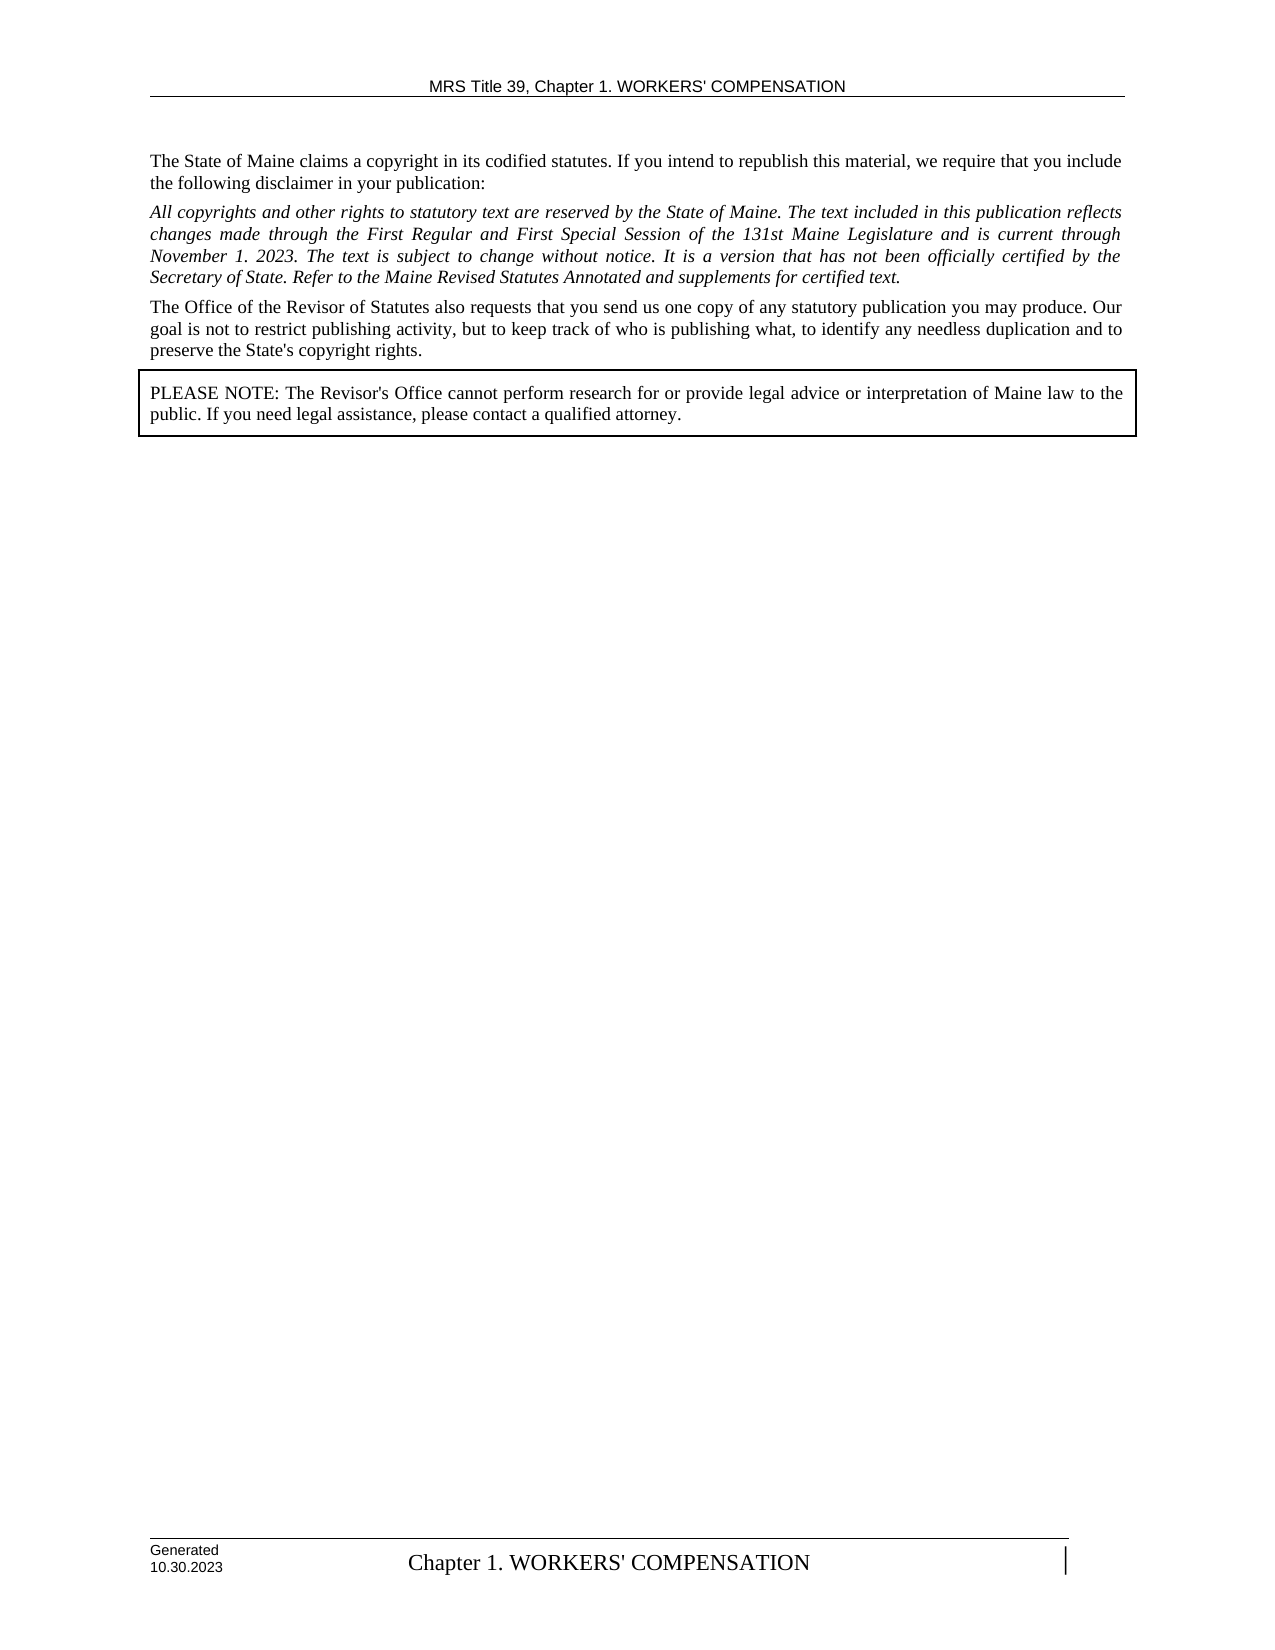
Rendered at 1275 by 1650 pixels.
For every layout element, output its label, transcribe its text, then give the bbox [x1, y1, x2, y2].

text All copyrights and other rights to statutory text are reserved by the State of Maine. The text included in this publication reflects changes made through the First Regular and First Special Session of the 131st Maine Legislature and is current through November 1. 2023 . The text is subject to change without notice. It is a version that has not been officially certified by the Secretary of State. Refer to the Maine Revised Statutes Annotated and supplements for certified text. [150, 201, 1125, 288]
text The Office of the Revisor of Statutes also requests that you send us one copy of any statutory publication you may produce. Our goal is not to restrict publishing activity, but to keep track of who is publishing what, to identify any needless duplication and to preserve the State's copyright rights. [150, 296, 1125, 361]
text PLEASE NOTE: The Revisor's Office cannot perform research for or provide legal advice or interpretation of Maine law to the public. If you need legal assistance, please contact a qualified attorney. [140, 371, 1135, 435]
text The State of Maine claims a copyright in its codified statutes. If you intend to republish this material, we require that you include the following disclaimer in your publication: [150, 150, 1125, 193]
